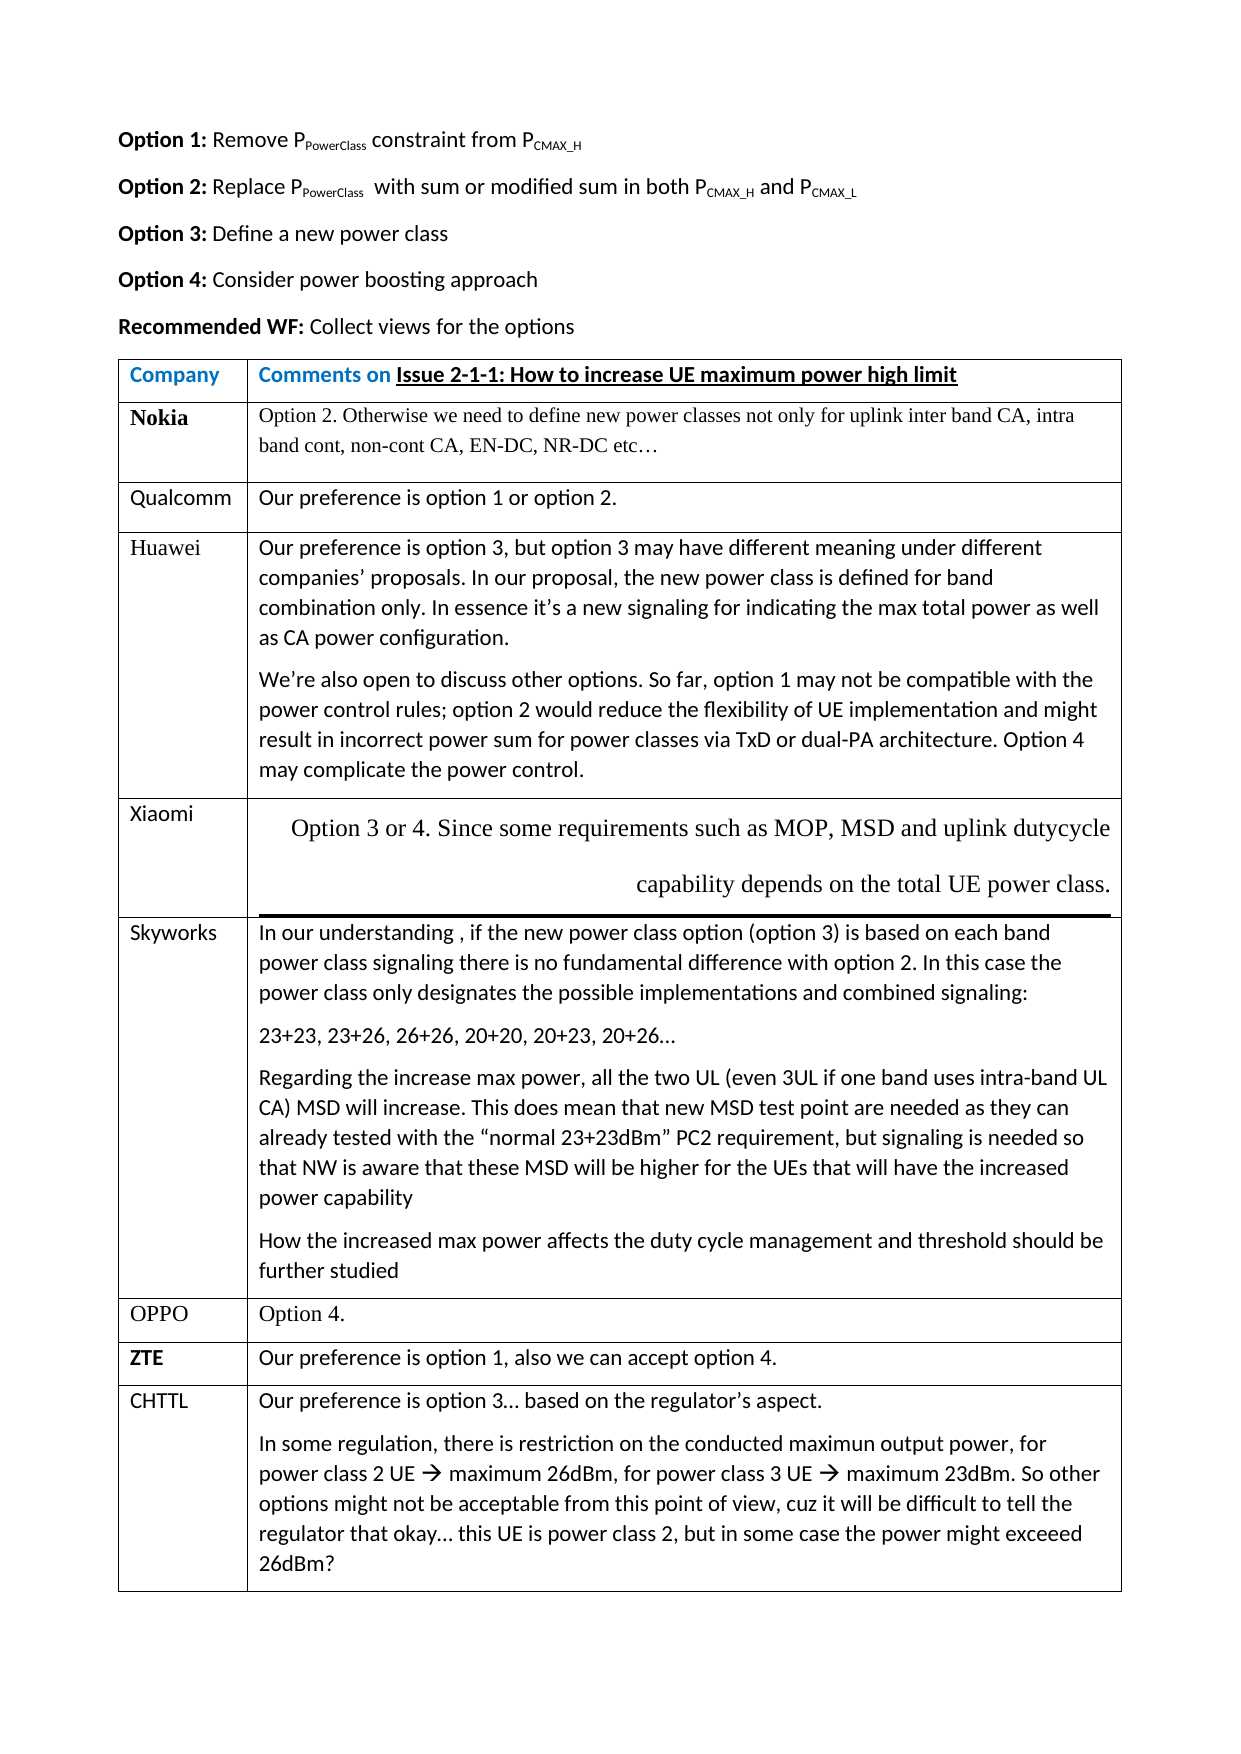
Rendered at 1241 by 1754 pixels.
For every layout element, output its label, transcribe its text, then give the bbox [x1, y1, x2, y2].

table_cell [248, 1299, 1121, 1342]
table_cell [119, 1343, 247, 1385]
table_cell [119, 799, 247, 917]
table_cell [248, 799, 1121, 917]
text Option 3: Define a new power class [118, 219, 1122, 247]
table_cell [248, 1386, 1121, 1591]
table_header Company [119, 360, 247, 402]
table_cell [119, 483, 247, 532]
table_cell [248, 483, 1121, 532]
table_cell [248, 1343, 1121, 1385]
table_cell [119, 533, 247, 798]
table_cell [248, 403, 1121, 482]
text Option 2: Replace PPowerClass with sum or modified sum in both PCMAX_H and PCMAX_L [118, 172, 1122, 201]
table_cell [119, 1299, 247, 1342]
table_cell [248, 918, 1121, 1298]
table_cell [248, 533, 1121, 798]
text Option 1: Remove PPowerClass constraint from PCMAX_H [118, 126, 1122, 154]
table_cell [119, 918, 247, 1298]
table_header Comments on Issue 2-1-1: How to increase UE maximum power high limit [248, 360, 1121, 402]
table_cell [119, 403, 247, 482]
text Recommended WF: Collect views for the options [118, 312, 1122, 341]
text Option 4: Consider power boosting approach [118, 266, 1122, 294]
table_cell [119, 1386, 247, 1591]
